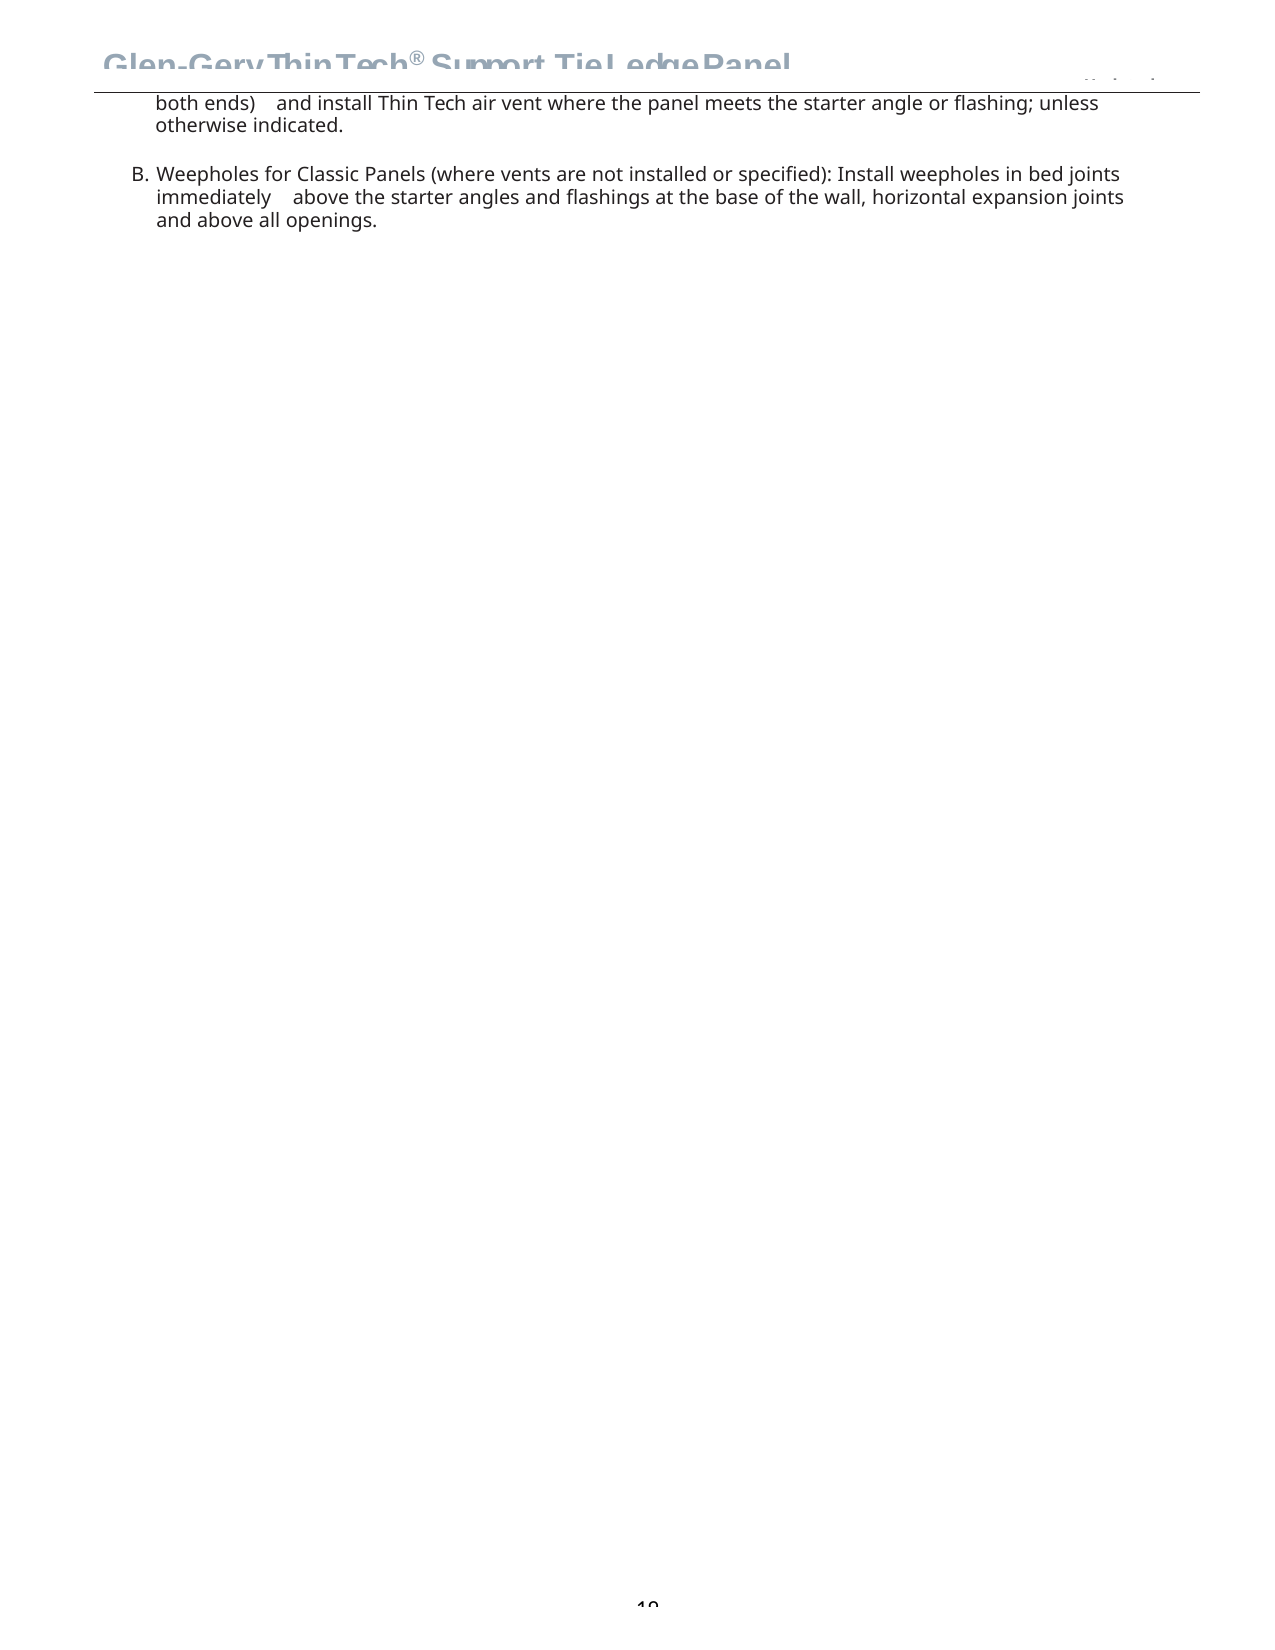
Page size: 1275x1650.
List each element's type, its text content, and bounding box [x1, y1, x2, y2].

list Weepholes for Classic Panels (where vents are not installed or specified): Install weepholes in bed joints immediately above the starter angles and flashings at the base of the wall, horizontal expansion joints and above all openings. [131, 163, 1154, 232]
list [131, 92, 1187, 137]
